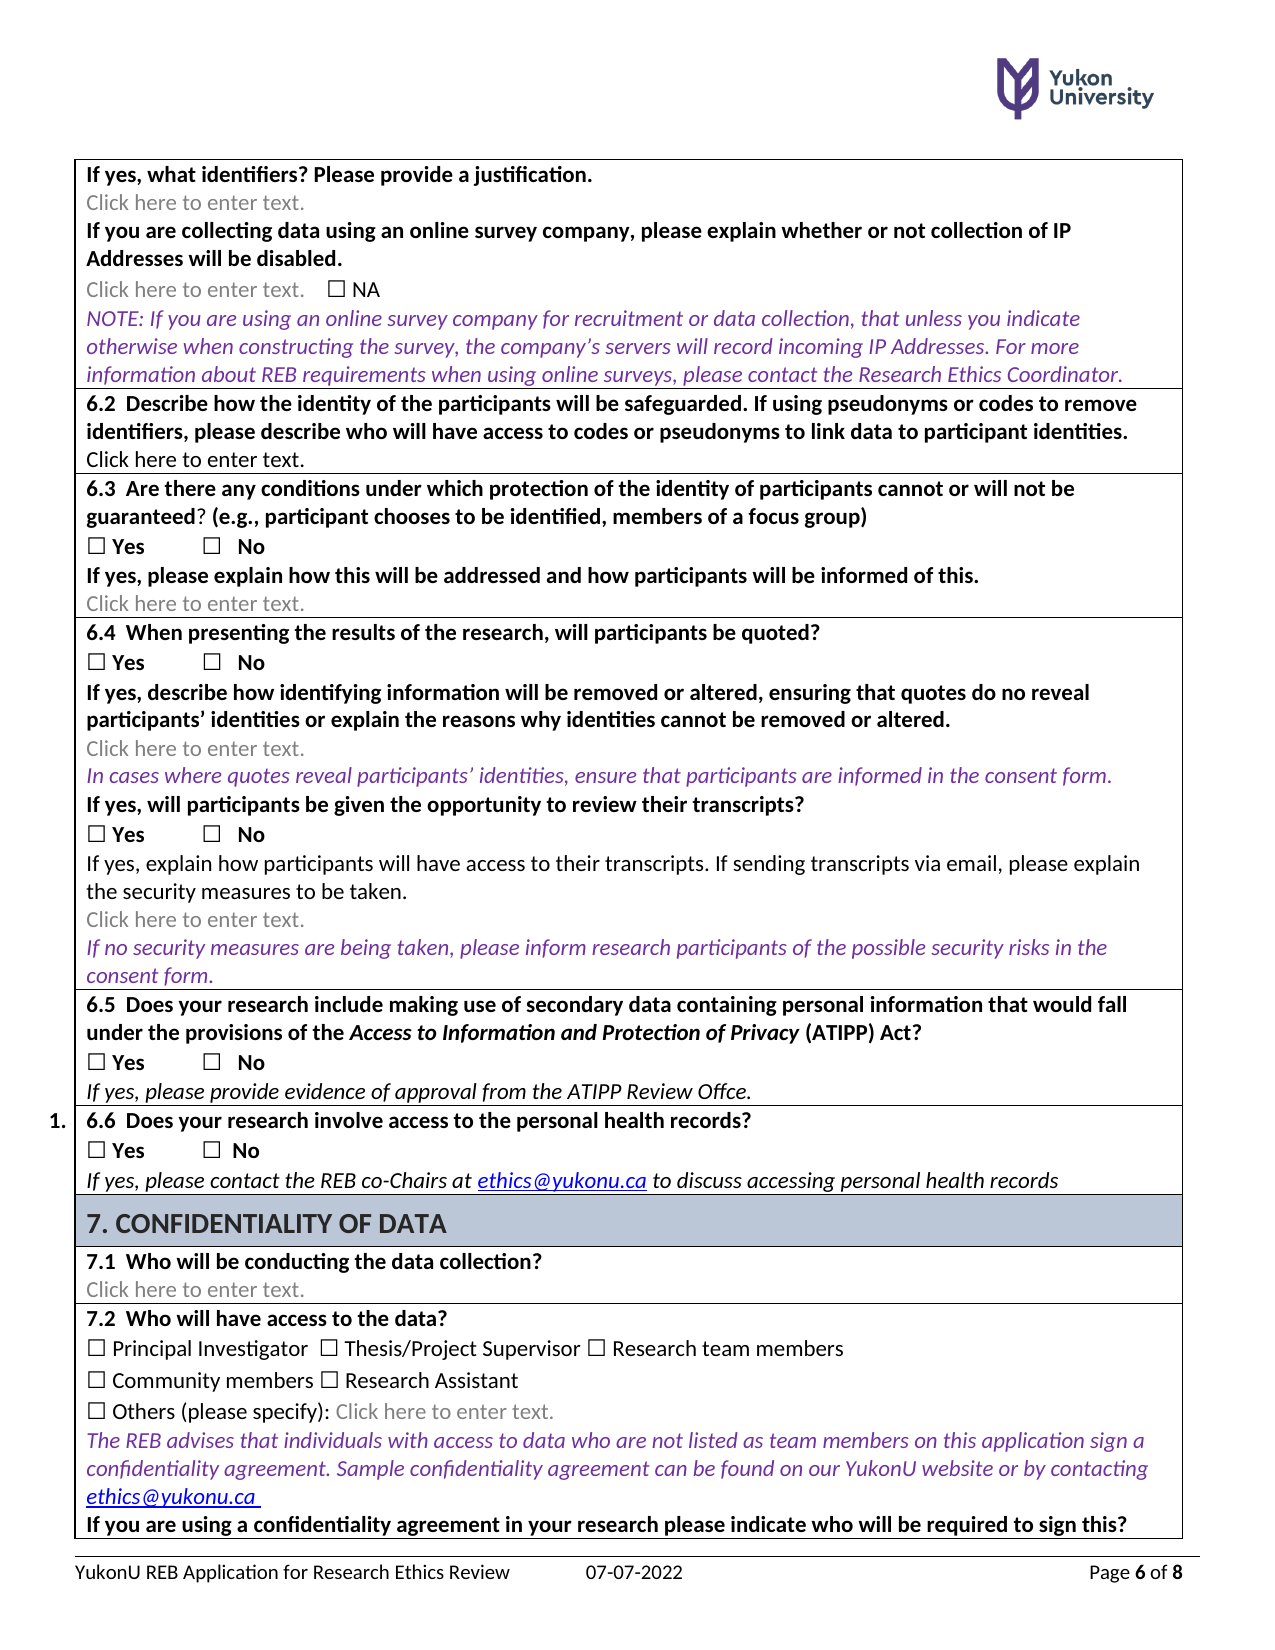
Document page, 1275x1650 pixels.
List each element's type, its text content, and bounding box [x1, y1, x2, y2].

table_cell 6.6 Does your research involve access to the personal health records? Yes No If yes, please contact the REB co-Chairs at ethics@yukonu.ca to discuss accessing personal health records [76, 1106, 1182, 1194]
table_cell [76, 160, 1182, 388]
table_cell 7.1 Who will be conducting the data collection? [76, 1247, 1182, 1303]
table_cell 6.2 Describe how the identity of the participants will be safeguarded. If using pseudonyms or codes to remove identifiers, please describe who will have access to codes or pseudonyms to link data to participant identities. [76, 389, 1182, 473]
picture [989, 50, 1158, 124]
table_cell 6.3 Are there any conditions under which protection of the identity of participants cannot or will not be guaranteed? (e.g., participant chooses to be identified, members of a focus group) Yes No If yes, please explain how this will be addressed and how participants will be informed of this. [76, 474, 1182, 617]
table_cell 6.4 When presenting the results of the research, will participants be quoted? Yes No If yes, describe how identifying information will be removed or altered, ensuring that quotes do no reveal participants’ identities or explain the reasons why identities cannot be removed or altered. In cases where quotes reveal participants’ identities, ensure that participants are informed in the consent form. If yes, will participants be given the opportunity to review their transcripts? Yes No If yes, explain how participants will have access to their transcripts. If sending transcripts via email, please explain the security measures to be taken. If no security measures are being taken, please inform research participants of the possible security risks in the consent form. [76, 618, 1182, 989]
table_cell 7. CONFIDENTIALITY OF DATA [76, 1195, 1182, 1246]
table_cell 6.5 Does your research include making use of secondary data containing personal information that would fall under the provisions of the Access to Information and Protection of Privacy (ATIPP) Act? Yes No If yes, please provide evidence of approval from the ATIPP Review Offce. [76, 990, 1182, 1105]
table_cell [76, 1304, 1182, 1538]
